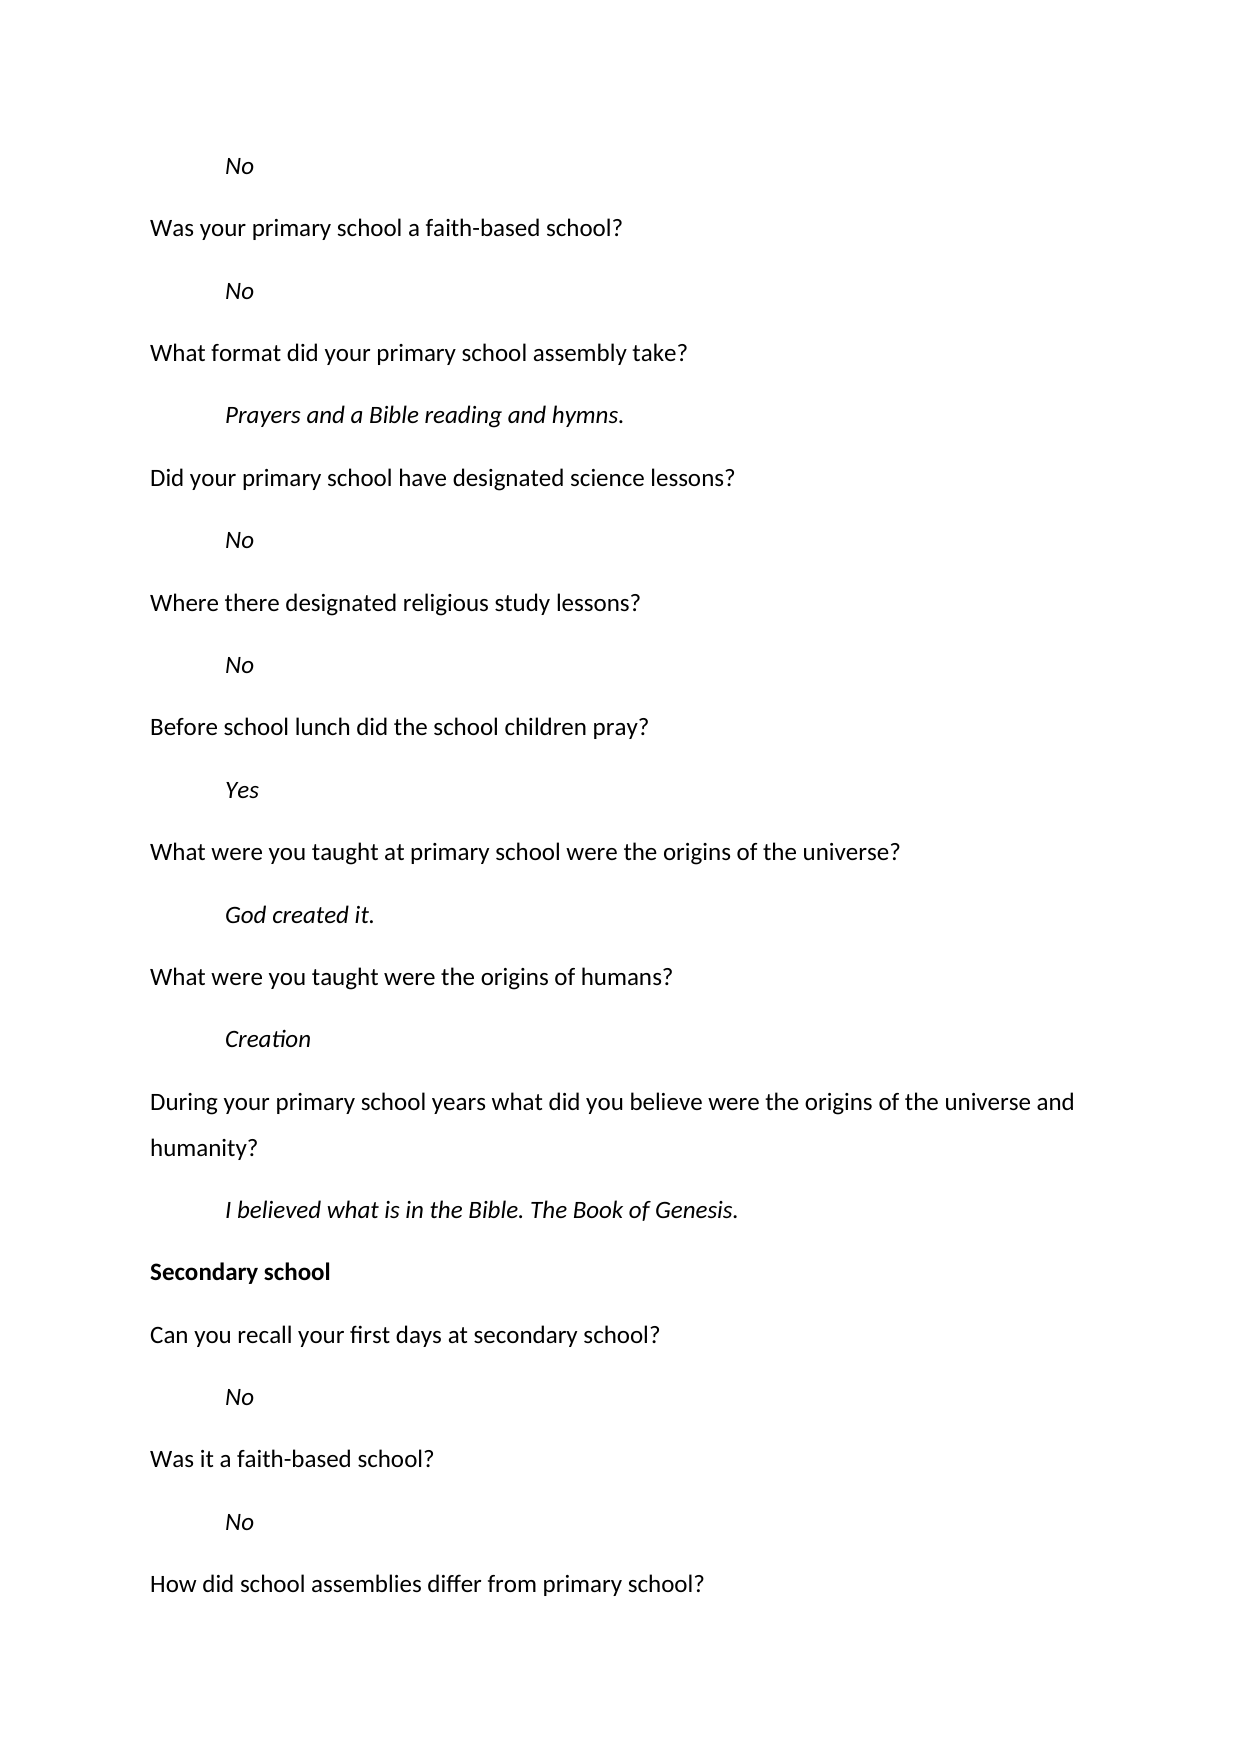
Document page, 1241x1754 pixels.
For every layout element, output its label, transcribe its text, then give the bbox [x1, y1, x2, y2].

text No [225, 1506, 1090, 1537]
text Secondary school [150, 1256, 1090, 1287]
text No [225, 150, 1090, 181]
text Can you recall your first days at secondary school? [150, 1319, 1090, 1349]
text I believed what is in the Bible. The Book of Genesis. [225, 1194, 1090, 1224]
text How did school assemblies differ from primary school? [150, 1568, 1090, 1599]
text No [225, 1381, 1090, 1412]
text What format did your primary school assembly take? [150, 337, 1090, 368]
text Prayers and a Bible reading and hymns. [225, 399, 1090, 430]
text Where there designated religious study lessons? [150, 587, 1090, 617]
text Did your primary school have designated science lessons? [150, 462, 1090, 492]
text Was it a faith-based school? [150, 1444, 1090, 1474]
text Yes [225, 774, 1090, 804]
text Was your primary school a faith-based school? [150, 212, 1090, 243]
text What were you taught at primary school were the origins of the universe? [150, 836, 1090, 867]
text Before school lunch did the school children pray? [150, 712, 1090, 742]
text No [225, 524, 1090, 555]
text During your primary school years what did you believe were the origins of the universe and humanity? [150, 1086, 1090, 1162]
text What were you taught were the origins of humans? [150, 961, 1090, 992]
text God created it. [225, 899, 1090, 929]
text Creation [225, 1023, 1090, 1054]
text No [225, 275, 1090, 305]
text No [225, 649, 1090, 680]
